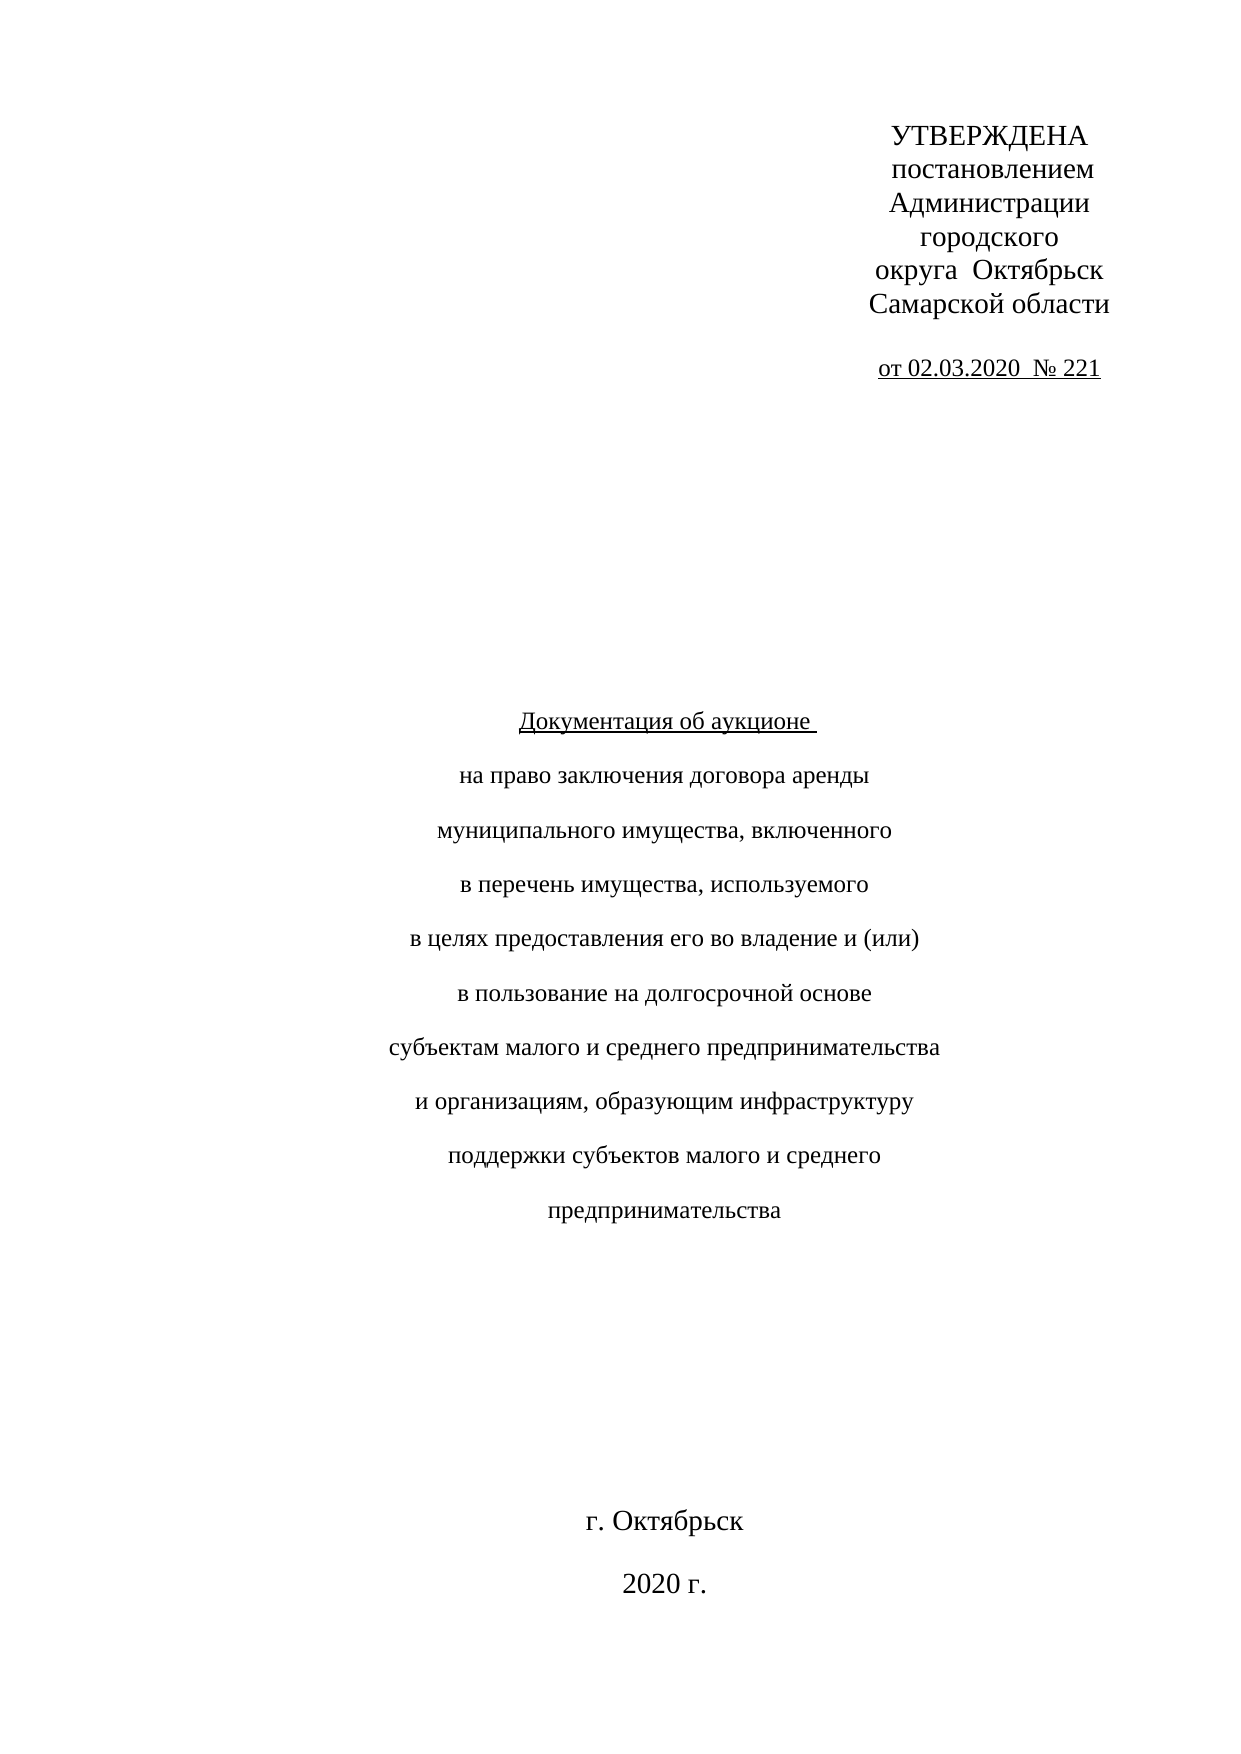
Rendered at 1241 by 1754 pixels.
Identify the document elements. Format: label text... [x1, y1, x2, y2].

text в целях предоставления его во владение и (или) [177, 923, 1152, 952]
text Документация об аукционе [177, 706, 1152, 735]
text 2020 г. [177, 1566, 1152, 1600]
text предпринимательства [177, 1195, 1152, 1223]
text и организациям, образующим инфраструктуру [177, 1086, 1152, 1115]
text муниципального имущества, включенного [177, 815, 1152, 843]
table_header УТВЕРЖДЕНА постановлением Администрации городского округа Октябрьск Самарской области от 02.03.2020 № 221 [816, 118, 1163, 415]
text в пользование на долгосрочной основе [177, 978, 1152, 1006]
text субъектам малого и среднего предпринимательства [177, 1032, 1152, 1061]
text на право заключения договора аренды [177, 761, 1152, 789]
text поддержки субъектов малого и среднего [177, 1140, 1152, 1169]
text г. Октябрьск [177, 1503, 1152, 1537]
text в перечень имущества, используемого [177, 869, 1152, 898]
